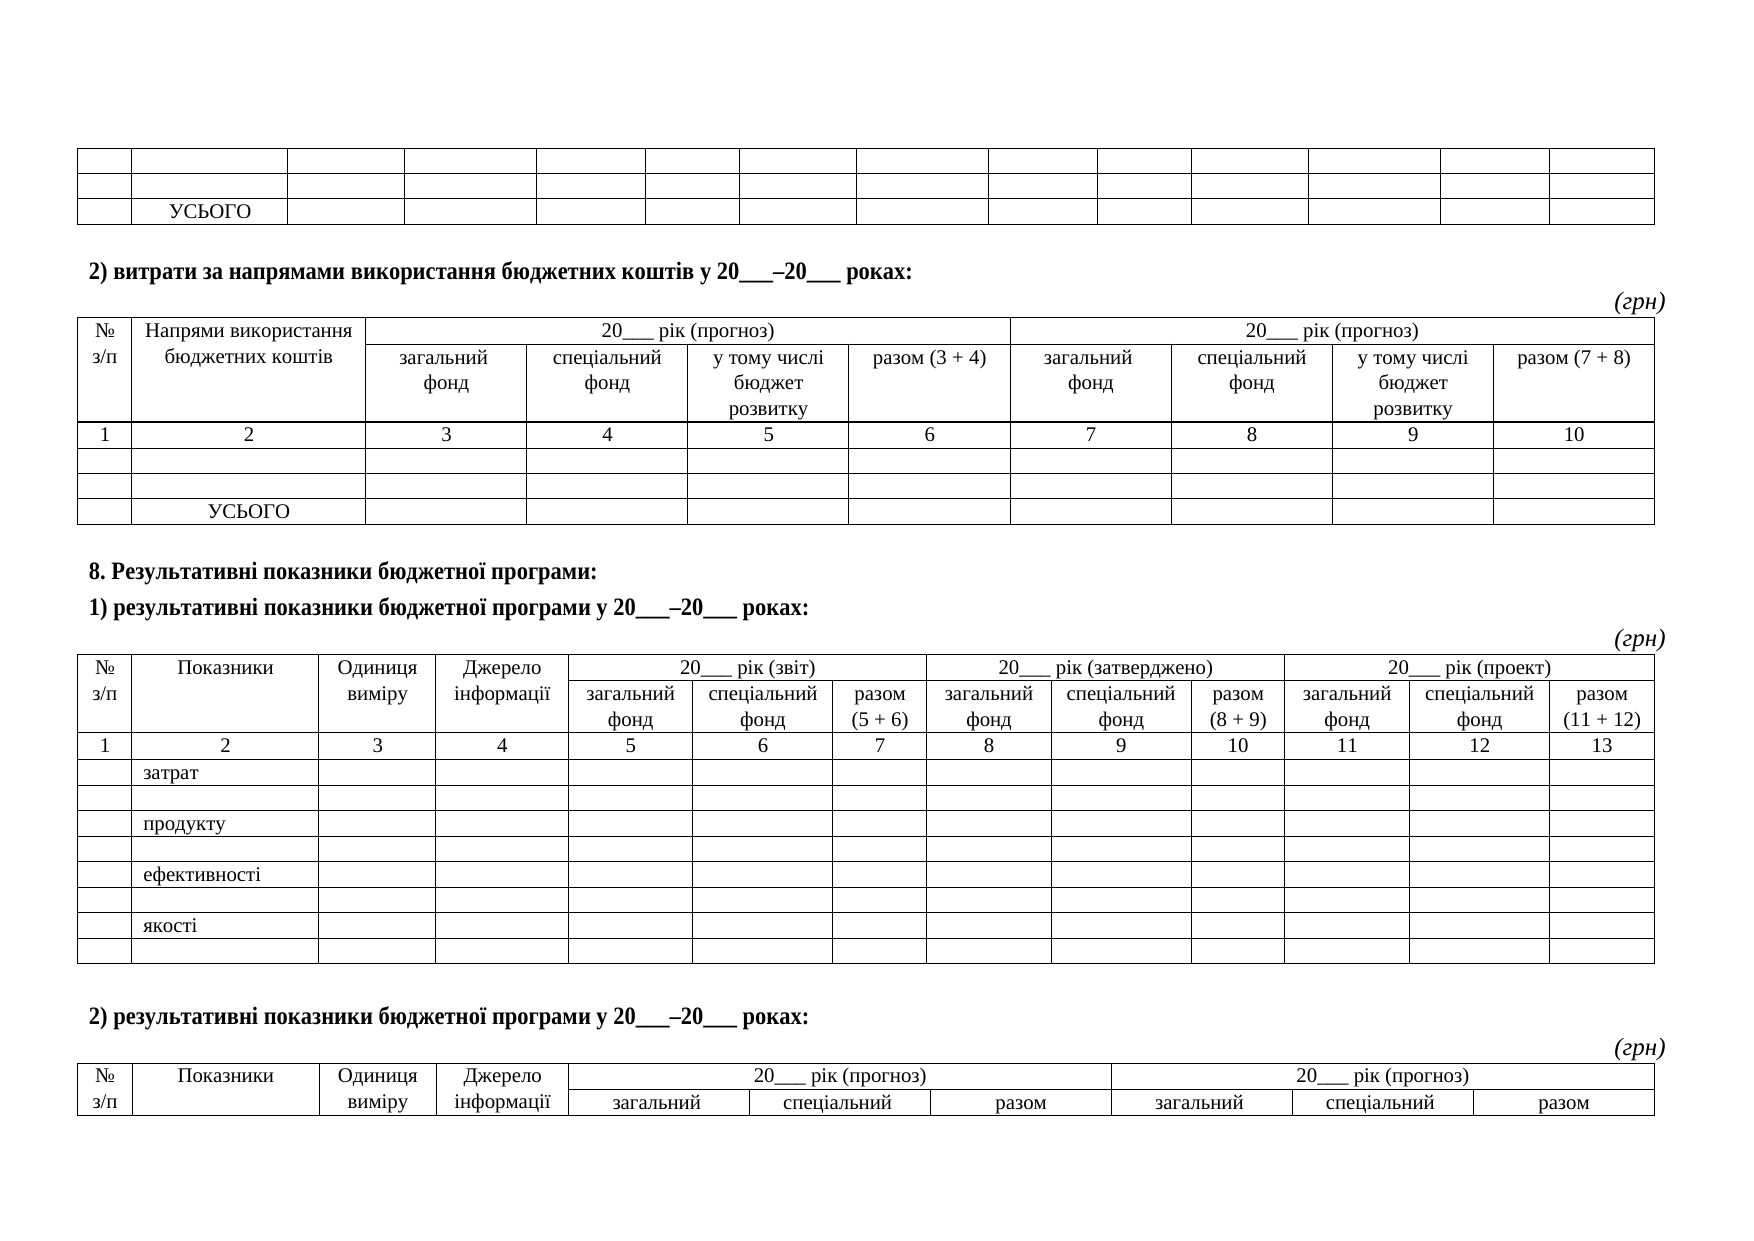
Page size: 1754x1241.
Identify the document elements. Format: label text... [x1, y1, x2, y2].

table_header Одиниця виміру [319, 655, 435, 732]
table_cell [78, 786, 131, 810]
table_cell [132, 888, 318, 912]
table_header № з/п [78, 1064, 132, 1115]
table_cell [927, 862, 1051, 887]
table_cell [849, 449, 1010, 473]
table_cell [78, 449, 131, 473]
table_cell [1172, 474, 1332, 498]
table_cell [132, 449, 365, 473]
table_header Одиниця виміру [320, 1064, 436, 1115]
table_cell [849, 474, 1010, 498]
table_cell 10 [1192, 733, 1284, 759]
text 2) витрати за напрямами використання бюджетних коштів у 20___–20___ роках: [89, 256, 1665, 284]
table_cell 3 [319, 733, 435, 759]
table_cell [1192, 913, 1284, 938]
table_cell [1285, 786, 1409, 810]
table_cell [319, 786, 435, 810]
table_cell [537, 149, 645, 173]
table_cell спеціальний фонд [1172, 345, 1332, 421]
table_cell [1052, 862, 1191, 887]
table_cell [688, 499, 848, 524]
text (грн) [89, 286, 1665, 315]
table_cell [1052, 811, 1191, 836]
table_cell [1441, 149, 1549, 173]
table_cell [1550, 862, 1654, 887]
table_cell [78, 939, 131, 963]
table_cell 7 [1011, 423, 1171, 448]
table_cell [1333, 474, 1493, 498]
table_cell [319, 811, 435, 836]
table_cell [1550, 888, 1654, 912]
table_cell [1192, 199, 1308, 224]
table_cell [1011, 474, 1171, 498]
table_cell [833, 837, 926, 861]
table_cell [833, 913, 926, 938]
table_cell [319, 837, 435, 861]
table_cell [1333, 499, 1493, 524]
table_cell [693, 888, 832, 912]
table_cell загальний фонд [927, 681, 1051, 732]
table_cell ефективності [132, 862, 318, 887]
table_cell [646, 199, 739, 224]
table_header Джерело інформації [437, 1064, 568, 1115]
table_cell [78, 760, 131, 785]
table_cell [833, 939, 926, 963]
table_cell [1098, 199, 1191, 224]
table_cell [569, 913, 692, 938]
table_cell 2 [132, 423, 365, 448]
table_cell [1192, 837, 1284, 861]
table_cell [1550, 837, 1654, 861]
table_cell [1309, 174, 1440, 198]
table_cell 1 [78, 423, 131, 448]
table_header 20___ рік (прогноз) [1112, 1064, 1654, 1089]
table_cell [1550, 149, 1654, 173]
table_cell [1192, 862, 1284, 887]
table_cell [366, 499, 526, 524]
table_cell [857, 199, 988, 224]
table_header 20___ рік (звіт) [569, 655, 926, 680]
table_cell спеціальний фонд [750, 1090, 930, 1115]
table_cell загальний фонд [1112, 1090, 1292, 1115]
table_header 20___ рік (прогноз) [366, 318, 1010, 343]
table_cell продукту [132, 811, 318, 836]
table_cell у тому числі бюджет розвитку [1333, 345, 1493, 421]
table_cell [436, 811, 568, 836]
table_header 20___ рік (проект) [1285, 655, 1654, 680]
table_cell [688, 449, 848, 473]
table_cell [78, 888, 131, 912]
table_cell [1192, 939, 1284, 963]
table_cell [688, 474, 848, 498]
table_cell [132, 474, 365, 498]
table_header 20___ рік (прогноз) [1011, 318, 1654, 343]
table_cell [927, 786, 1051, 810]
table_cell [1172, 449, 1332, 473]
table_cell [740, 174, 856, 198]
table_cell загальний фонд [366, 345, 526, 421]
table_cell [1052, 913, 1191, 938]
table_cell [1052, 837, 1191, 861]
table_cell 8 [1172, 423, 1332, 448]
table_cell [1192, 888, 1284, 912]
table_cell [527, 499, 687, 524]
table_cell [366, 449, 526, 473]
table_cell [569, 837, 692, 861]
table_cell спеціальний фонд [693, 681, 832, 732]
table_cell [646, 174, 739, 198]
table_cell [78, 474, 131, 498]
table_cell [693, 811, 832, 836]
table_cell [1550, 786, 1654, 810]
table_cell спеціальний фонд [1293, 1090, 1473, 1115]
table_cell разом (5 + 6) [931, 1090, 1111, 1115]
table_cell [537, 174, 645, 198]
table_cell 5 [569, 733, 692, 759]
table_cell [569, 862, 692, 887]
table_cell [78, 149, 131, 173]
table_cell 1 [78, 733, 131, 759]
table_cell УСЬОГО [132, 199, 287, 224]
table_cell разом (11 + 12) [1550, 681, 1654, 732]
table_cell [366, 474, 526, 498]
table_cell разом (8 + 9) [1192, 681, 1284, 732]
table_cell 4 [527, 423, 687, 448]
table_cell [646, 149, 739, 173]
table_cell [740, 199, 856, 224]
table_cell разом (7 + 8) [1494, 345, 1654, 421]
table_cell затрат [132, 760, 318, 785]
table_cell загальний фонд [569, 1090, 749, 1115]
table_cell 11 [1285, 733, 1409, 759]
table_cell [857, 174, 988, 198]
table_cell [405, 149, 536, 173]
table_header Джерело інформації [436, 655, 568, 732]
table_cell [1410, 837, 1549, 861]
table_cell [1192, 149, 1308, 173]
table_cell [436, 862, 568, 887]
table_cell 5 [688, 423, 848, 448]
table_cell УСЬОГО [132, 499, 365, 524]
table_cell [1052, 888, 1191, 912]
text (грн) [89, 623, 1665, 652]
table_header 20___ рік (затверджено) [927, 655, 1284, 680]
table_cell [1011, 499, 1171, 524]
table_cell [569, 811, 692, 836]
table_cell [1285, 837, 1409, 861]
table_cell [569, 786, 692, 810]
table_cell 3 [366, 423, 526, 448]
table_cell у тому числі бюджет розвитку [688, 345, 848, 421]
table_cell [1285, 760, 1409, 785]
table_cell [78, 837, 131, 861]
table_cell загальний фонд [1011, 345, 1171, 421]
table_cell 10 [1494, 423, 1654, 448]
table_cell [849, 499, 1010, 524]
text 8. Результативні показники бюджетної програми: [89, 556, 1665, 584]
table_cell разом (3 + 4) [849, 345, 1010, 421]
table_cell [1192, 786, 1284, 810]
table_header Показники [133, 1064, 319, 1115]
table_cell [927, 811, 1051, 836]
table_cell [1410, 888, 1549, 912]
table_cell 6 [849, 423, 1010, 448]
table_cell [1052, 760, 1191, 785]
table_cell [436, 888, 568, 912]
table_cell [1410, 913, 1549, 938]
table_cell [1410, 760, 1549, 785]
table_cell [1410, 786, 1549, 810]
table_cell [1052, 786, 1191, 810]
table_cell [927, 837, 1051, 861]
table_cell [1192, 174, 1308, 198]
table_cell [740, 149, 856, 173]
table_cell [1192, 811, 1284, 836]
table_cell [569, 939, 692, 963]
table_cell [1309, 149, 1440, 173]
table_cell 12 [1410, 733, 1549, 759]
table_cell [693, 786, 832, 810]
table_cell [436, 760, 568, 785]
table_cell [693, 939, 832, 963]
table_cell [527, 449, 687, 473]
table_cell [78, 913, 131, 938]
text 2) результативні показники бюджетної програми у 20___–20___ роках: [89, 1001, 1665, 1030]
table_cell [132, 939, 318, 963]
table_cell [132, 149, 287, 173]
table_cell [1550, 913, 1654, 938]
table_cell [1052, 939, 1191, 963]
table_cell [78, 499, 131, 524]
table_cell [436, 837, 568, 861]
table_cell [989, 174, 1097, 198]
table_cell [1285, 913, 1409, 938]
table_cell [693, 913, 832, 938]
table_cell [1098, 149, 1191, 173]
table_cell [319, 939, 435, 963]
table_cell [132, 837, 318, 861]
table_cell [833, 786, 926, 810]
table_cell [1285, 888, 1409, 912]
table_cell [288, 174, 404, 198]
table_cell спеціальний фонд [527, 345, 687, 421]
table_cell [319, 760, 435, 785]
table_cell [405, 199, 536, 224]
table_cell [569, 888, 692, 912]
table_cell загальний фонд [569, 681, 692, 732]
table_cell [1410, 939, 1549, 963]
table_cell [1494, 474, 1654, 498]
text (грн) [89, 1032, 1665, 1060]
table_cell [527, 474, 687, 498]
table_cell [1192, 760, 1284, 785]
table_cell [989, 199, 1097, 224]
table_cell [1550, 760, 1654, 785]
table_cell [989, 149, 1097, 173]
table_cell [927, 913, 1051, 938]
table_cell [1494, 499, 1654, 524]
table_cell 9 [1333, 423, 1493, 448]
table_cell 9 [1052, 733, 1191, 759]
table_cell [319, 888, 435, 912]
table_cell [1441, 199, 1549, 224]
table_cell [436, 786, 568, 810]
table_cell [1410, 811, 1549, 836]
table_header 20___ рік (прогноз) [569, 1064, 1111, 1089]
text 1) результативні показники бюджетної програми у 20___–20___ роках: [89, 592, 1665, 621]
table_header Показники [132, 655, 318, 732]
table_cell [78, 174, 131, 198]
table_cell [1333, 449, 1493, 473]
table_cell [132, 174, 287, 198]
table_cell [1550, 811, 1654, 836]
table_cell [537, 199, 645, 224]
table_cell [927, 760, 1051, 785]
table_cell [288, 199, 404, 224]
table_cell [1285, 811, 1409, 836]
table_cell [1494, 449, 1654, 473]
table_cell [833, 888, 926, 912]
table_cell [1550, 199, 1654, 224]
table_cell [927, 939, 1051, 963]
table_cell 8 [927, 733, 1051, 759]
table_cell загальний фонд [1285, 681, 1409, 732]
table_cell [1550, 174, 1654, 198]
table_header № з/п [78, 655, 131, 732]
table_cell 7 [833, 733, 926, 759]
table_cell [1285, 939, 1409, 963]
table_cell [693, 862, 832, 887]
table_cell [693, 760, 832, 785]
table_cell [405, 174, 536, 198]
table_cell [1441, 174, 1549, 198]
table_cell [857, 149, 988, 173]
table_cell [132, 786, 318, 810]
table_cell [1011, 449, 1171, 473]
table_cell [319, 913, 435, 938]
table_cell [1410, 862, 1549, 887]
table_cell разом (8 + 9) [1474, 1090, 1654, 1115]
table_cell [1172, 499, 1332, 524]
table_cell 6 [693, 733, 832, 759]
table_cell [78, 811, 131, 836]
table_cell спеціальний фонд [1410, 681, 1549, 732]
table_cell [569, 760, 692, 785]
table_cell [927, 888, 1051, 912]
table_cell [693, 837, 832, 861]
table_cell [78, 862, 131, 887]
table_cell 4 [436, 733, 568, 759]
table_cell [436, 913, 568, 938]
table_header Напрями використання бюджетних коштів [132, 318, 365, 421]
table_header № з/п [78, 318, 131, 421]
table_cell 13 [1550, 733, 1654, 759]
table_cell [1285, 862, 1409, 887]
table_cell 2 [132, 733, 318, 759]
table_cell якості [132, 913, 318, 938]
table_cell [288, 149, 404, 173]
table_cell разом (5 + 6) [833, 681, 926, 732]
table_cell [833, 811, 926, 836]
table_cell [1098, 174, 1191, 198]
table_cell спеціальний фонд [1052, 681, 1191, 732]
table_cell [1550, 939, 1654, 963]
table_cell [436, 939, 568, 963]
table_cell [833, 862, 926, 887]
table_cell [833, 760, 926, 785]
table_cell [78, 199, 131, 224]
table_cell [319, 862, 435, 887]
table_cell [1309, 199, 1440, 224]
